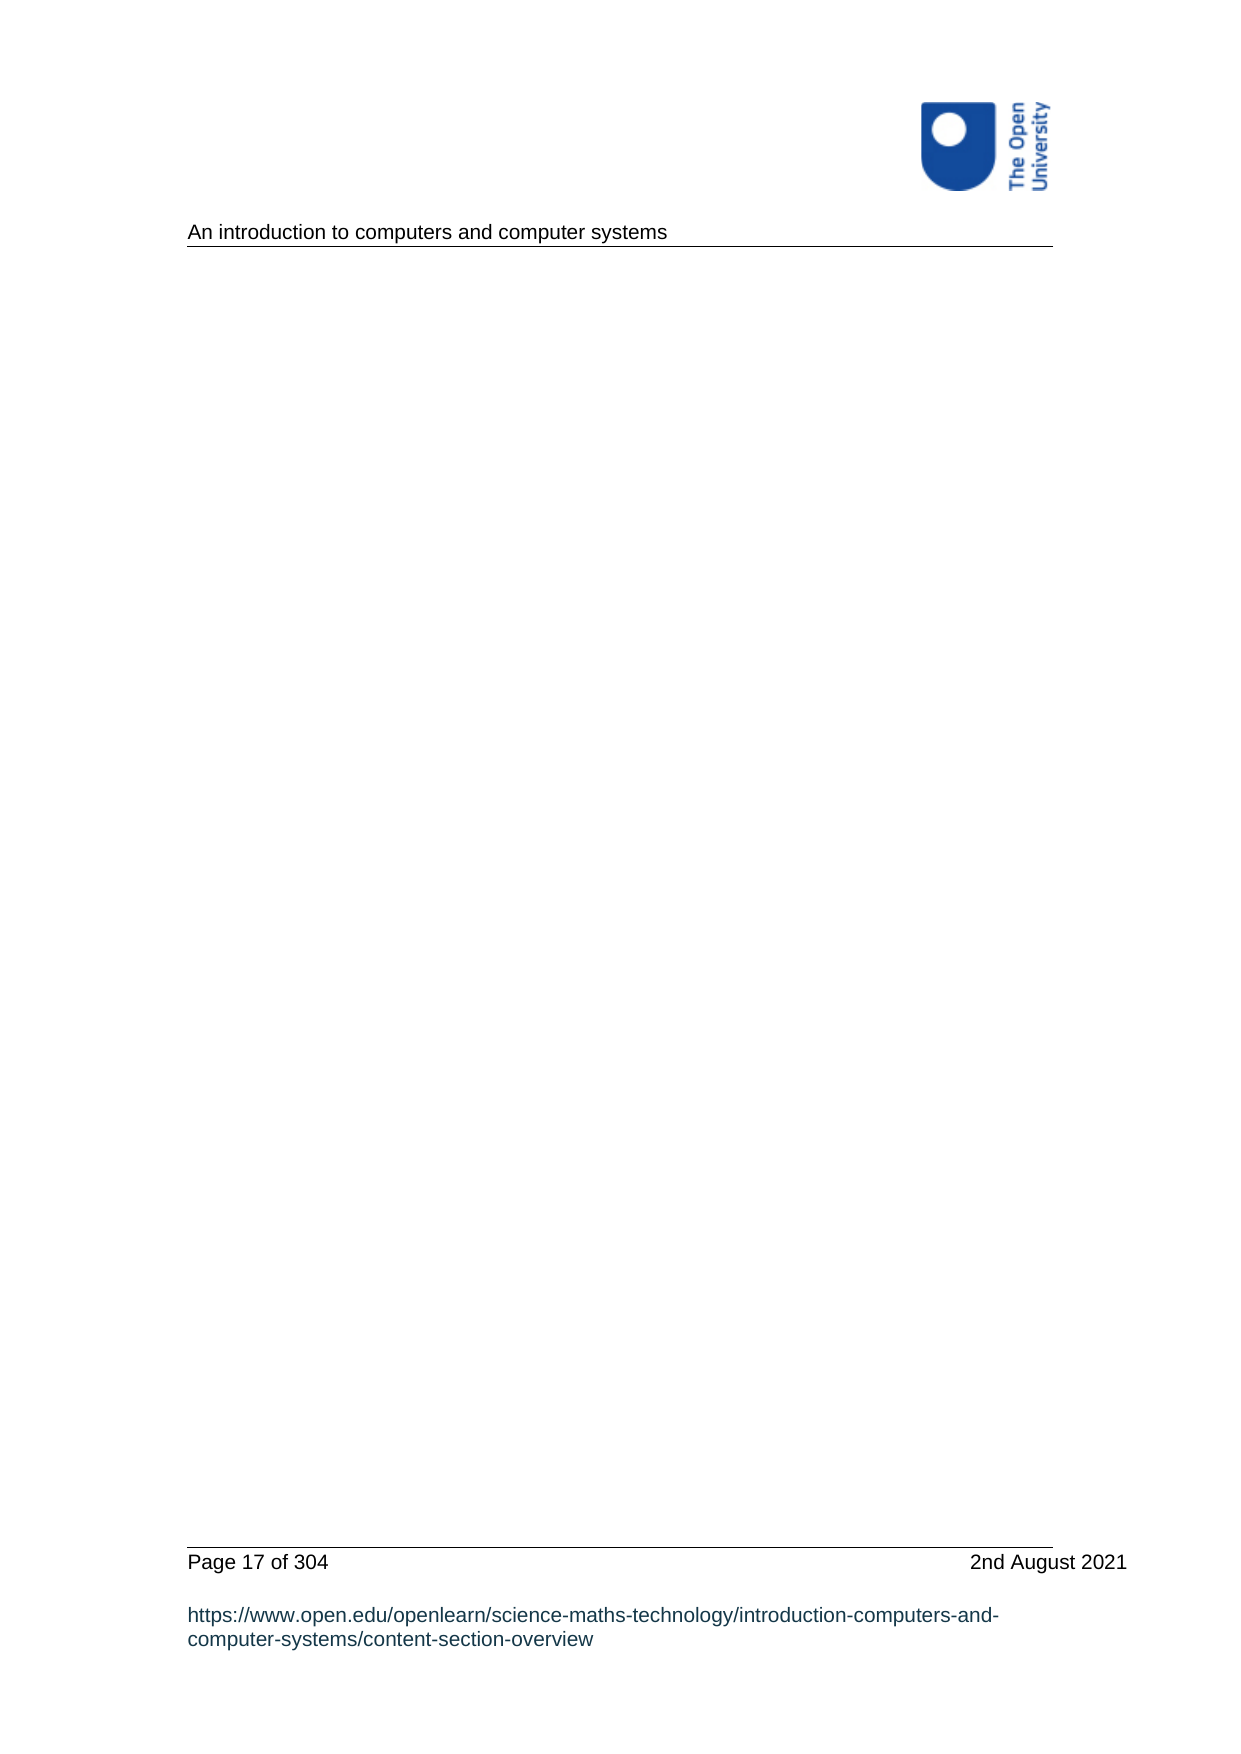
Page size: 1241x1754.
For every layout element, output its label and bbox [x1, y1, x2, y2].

picture [921, 102, 1052, 191]
